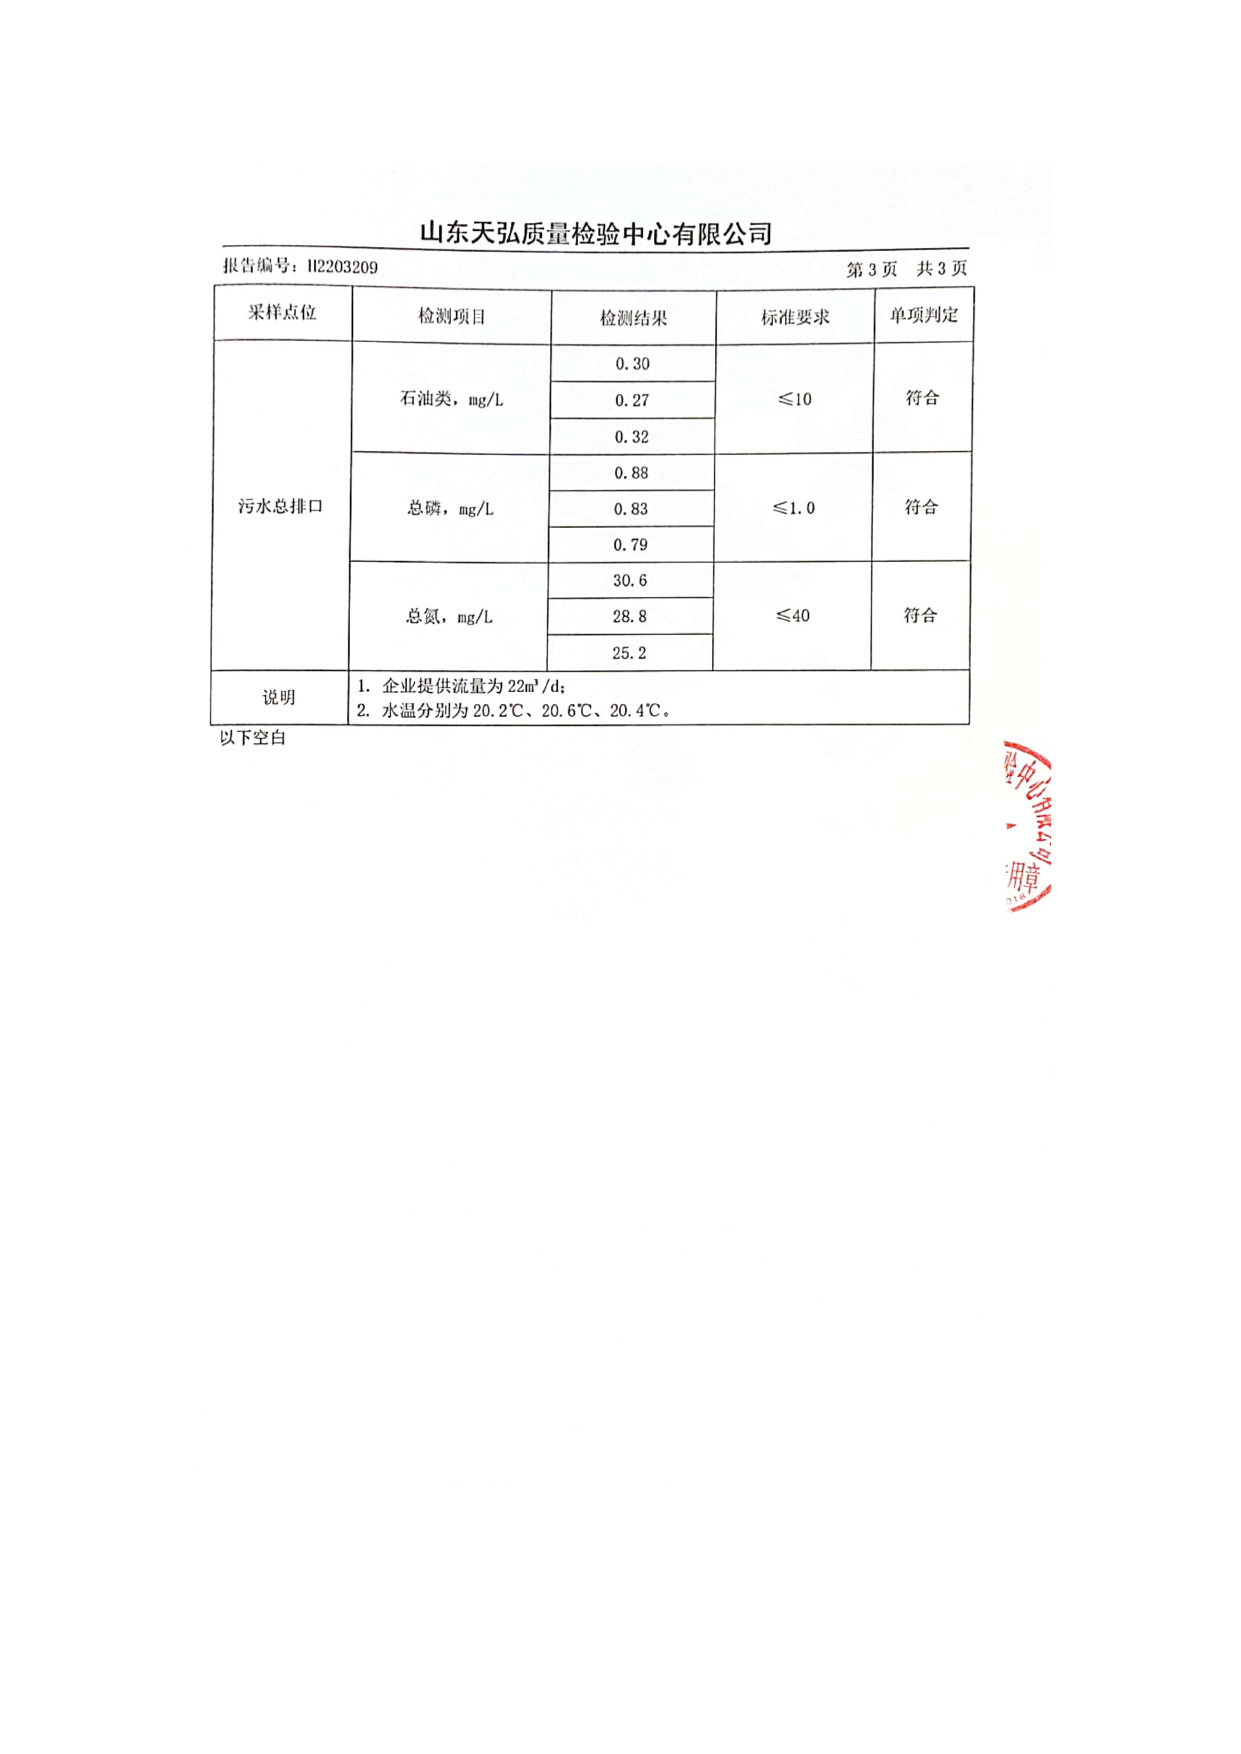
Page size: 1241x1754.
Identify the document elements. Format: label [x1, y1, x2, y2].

picture [187, 162, 1051, 1488]
